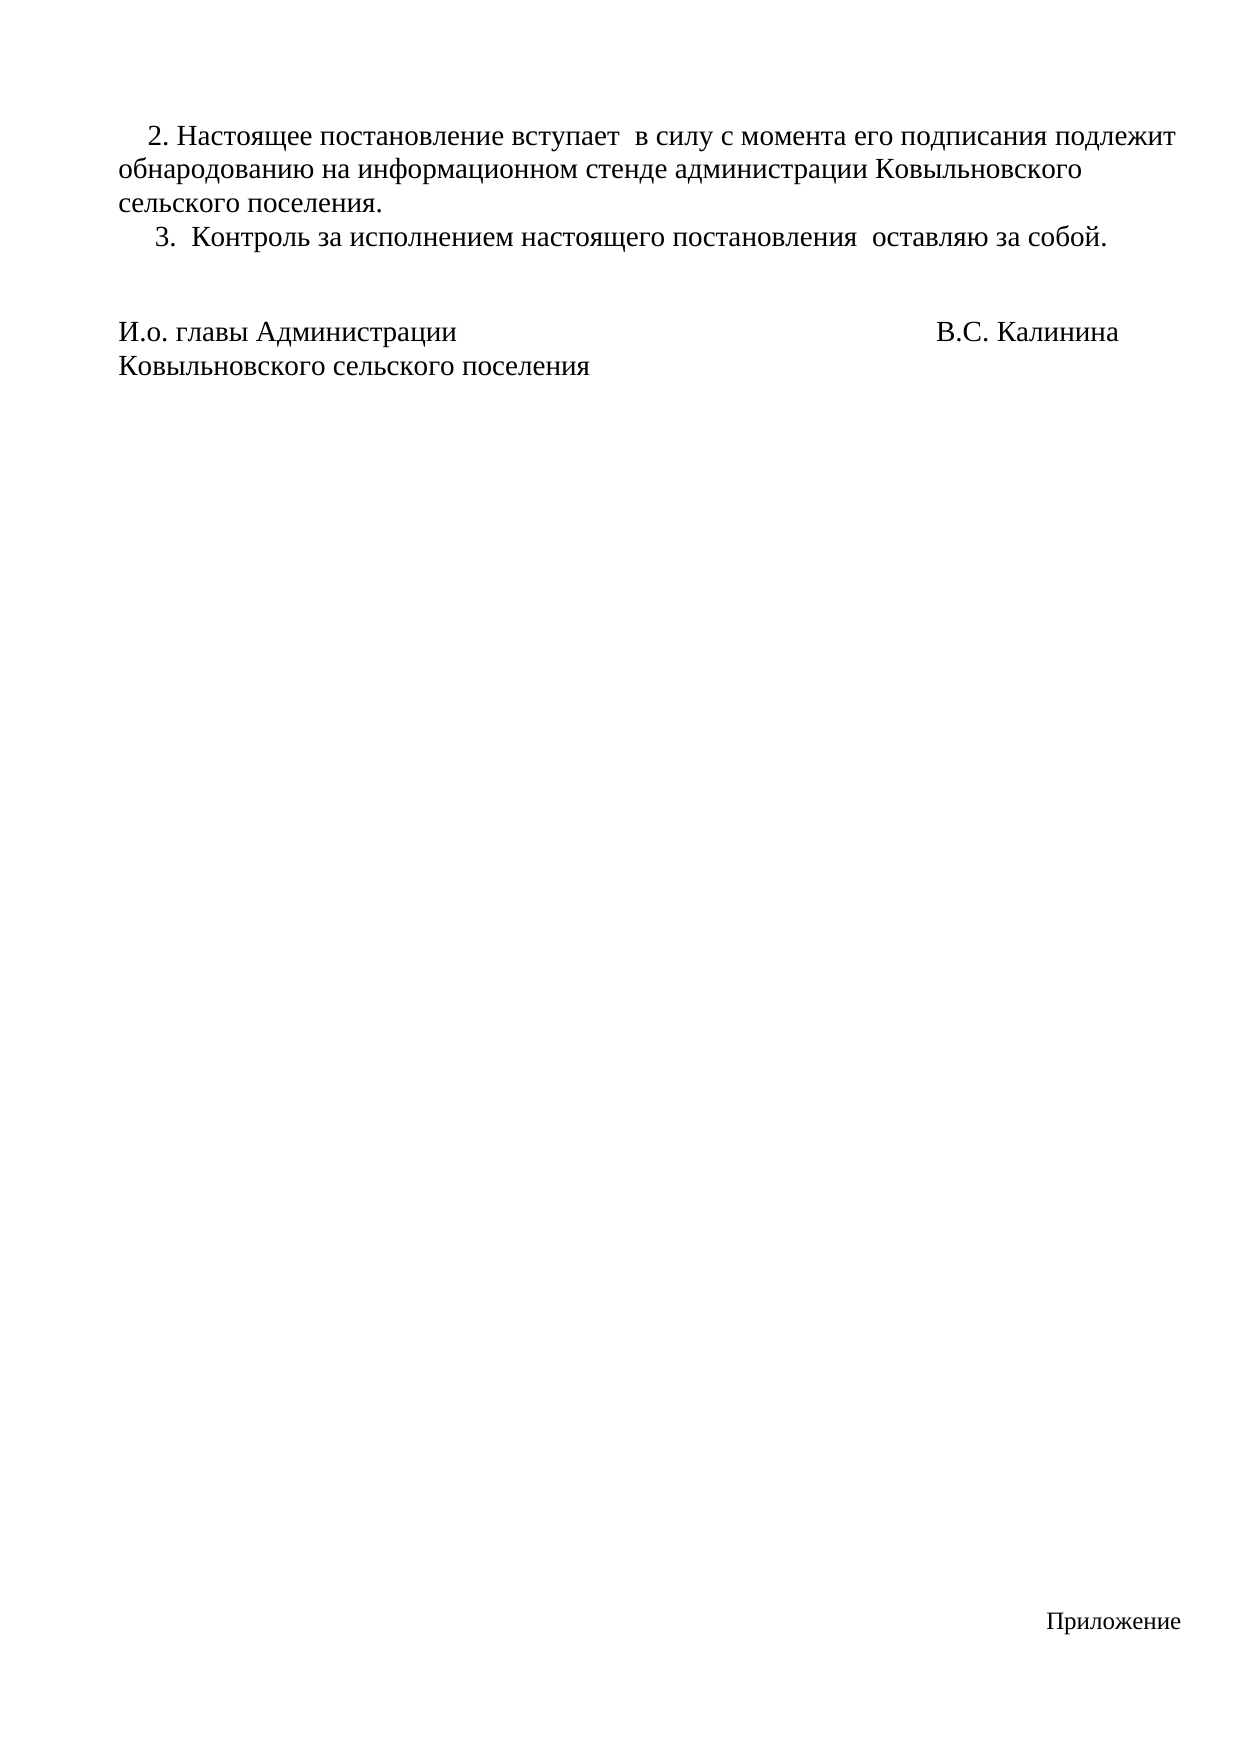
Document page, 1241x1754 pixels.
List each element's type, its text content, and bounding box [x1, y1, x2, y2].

text И.о. главы Администрации В.С. Калинина [118, 314, 1181, 348]
text 3. Контроль за исполнением настоящего постановления оставляю за собой. [118, 219, 1181, 252]
text 2. Настоящее постановление вступает в силу с момента его подписания подлежит обнародованию на информационном стенде администрации Ковыльновского сельского поселения. [118, 118, 1181, 219]
text Ковыльновского сельского поселения [118, 348, 1181, 382]
text Приложение [118, 1602, 1181, 1636]
